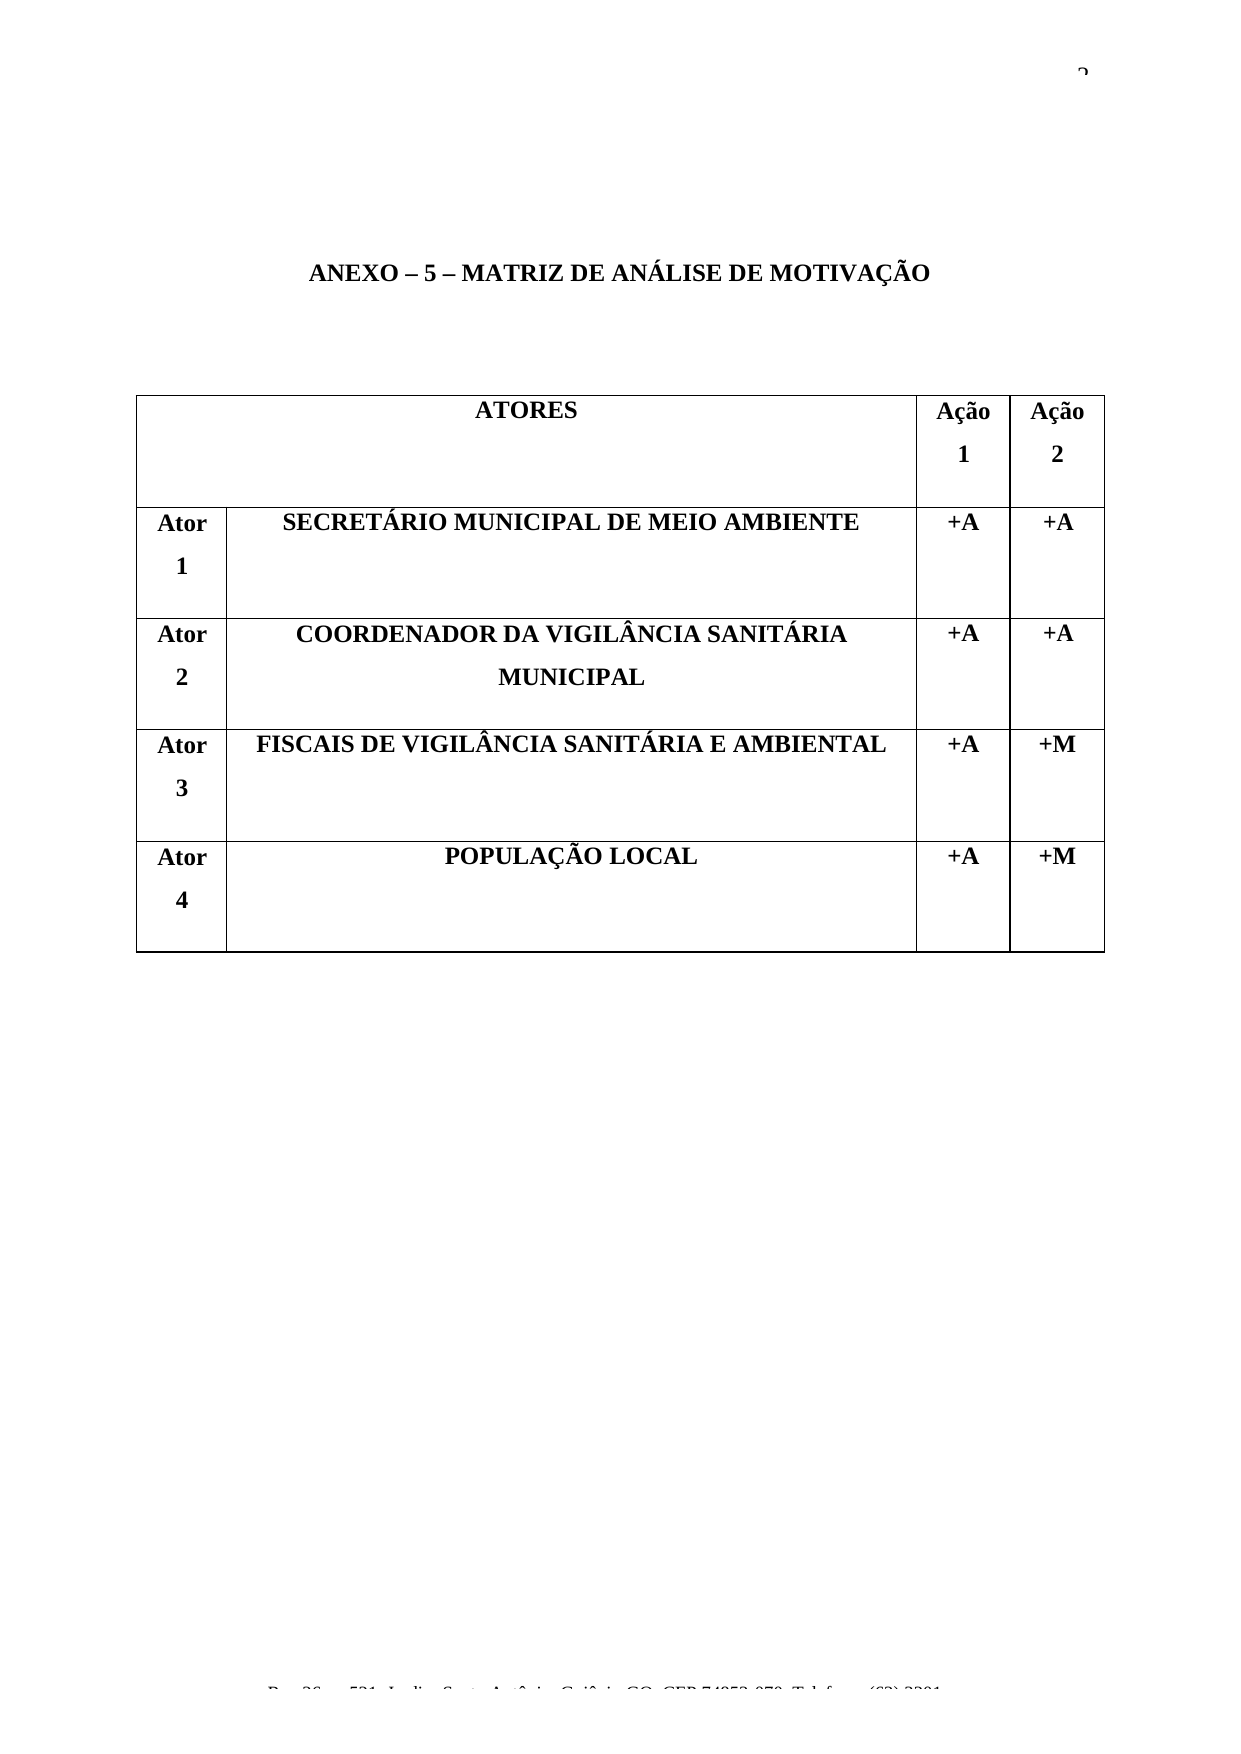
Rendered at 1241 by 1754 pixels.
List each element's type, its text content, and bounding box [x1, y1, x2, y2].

table_cell +A [917, 842, 1009, 951]
table_cell Ator 2 [137, 619, 226, 729]
table_cell COORDENADOR DA VIGILÂNCIA SANITÁRIA MUNICIPAL [227, 619, 916, 729]
table_cell Ator 4 [137, 842, 226, 951]
table_cell +A [917, 508, 1009, 618]
table_header Ação 2 [1011, 396, 1104, 507]
table_cell SECRETÁRIO MUNICIPAL DE MEIO AMBIENTE [227, 508, 916, 618]
table_header ATORES [137, 396, 916, 507]
table_cell +M [1011, 842, 1104, 951]
table_cell Ator 1 [137, 508, 226, 618]
table_cell POPULAÇÃO LOCAL [227, 842, 916, 951]
table_cell +A [1011, 619, 1104, 729]
table_cell Ator 3 [137, 730, 226, 841]
table_cell +M [1011, 730, 1104, 841]
table_cell FISCAIS DE VIGILÂNCIA SANITÁRIA E AMBIENTAL [227, 730, 916, 841]
table_header Ação 1 [917, 396, 1009, 507]
table_cell +A [917, 730, 1009, 841]
subtitle ANEXO – 5 – MATRIZ DE ANÁLISE DE MOTIVAÇÃO [284, 258, 956, 287]
table_cell +A [917, 619, 1009, 729]
table_cell +A [1011, 508, 1104, 618]
